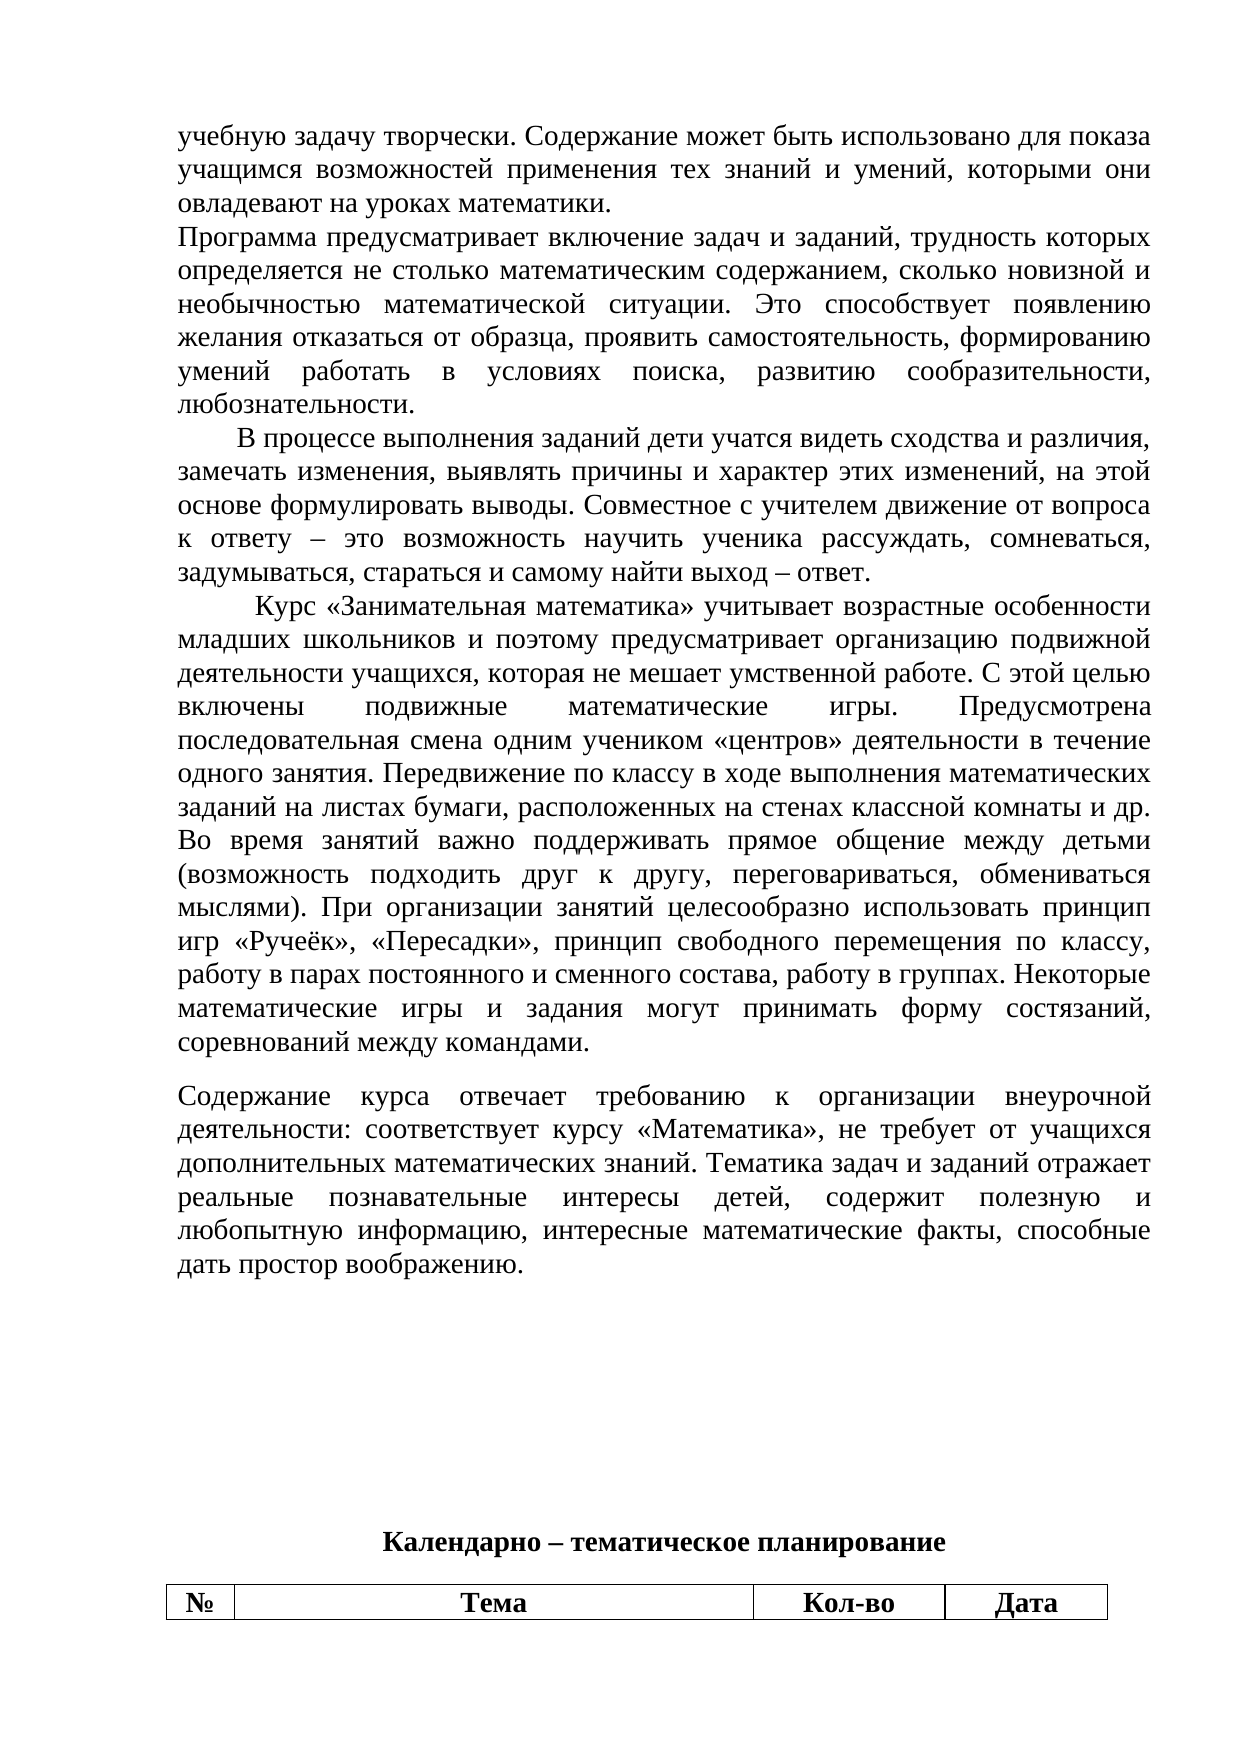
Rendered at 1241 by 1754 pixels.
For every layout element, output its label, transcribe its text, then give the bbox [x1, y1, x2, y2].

text Курс «Занимательная математика» учитывает возрастные особенности младших школьников и поэтому предусматривает организацию подвижной деятельности учащихся, которая не мешает умственной работе. С этой целью включены подвижные математические игры. Предусмотрена последовательная смена одним учеником «центров» деятельности в течение одного занятия. Передвижение по классу в ходе выполнения математических заданий на листах бумаги, расположенных на стенах классной комнаты и др. Во время занятий важно поддерживать прямое общение между детьми (возможность подходить друг к другу, переговариваться, обмениваться мыслями). При организации занятий целесообразно использовать принцип игр «Ручеёк», «Пересадки», принцип свободного перемещения по классу, работу в парах постоянного и сменного состава, работу в группах. Некоторые математические игры и задания могут принимать форму состязаний, соревнований между командами. [177, 588, 1152, 1057]
text Содержание курса отвечает требованию к организации внеурочной деятельности: соответствует курсу «Математика», не требует от учащихся дополнительных математических знаний. Тематика задач и заданий отражает реальные познавательные интересы детей, содержит полезную и любопытную информацию, интересные математические факты, способные дать простор воображению. [177, 1078, 1152, 1279]
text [177, 118, 1152, 219]
table_header Дата [946, 1585, 1107, 1618]
table_header № [167, 1585, 234, 1618]
text В процессе выполнения заданий дети учатся видеть сходства и различия, замечать изменения, выявлять причины и характер этих изменений, на этой основе формулировать выводы. Совместное с учителем движение от вопроса к ответу – это возможность научить ученика рассуждать, сомневаться, задумываться, стараться и самому найти выход – ответ. [177, 420, 1152, 588]
text Программа предусматривает включение задач и заданий, трудность которых определяется не столько математическим содержанием, сколько новизной и необычностью математической ситуации. Это способствует появлению желания отказаться от образца, проявить самостоятельность, формированию умений работать в условиях поиска, развитию сообразительности, любознательности. [177, 219, 1152, 420]
table_header Тема [235, 1585, 753, 1618]
text Календарно – тематическое планирование [177, 1524, 1152, 1558]
table_header Кол-во часов [754, 1585, 944, 1618]
